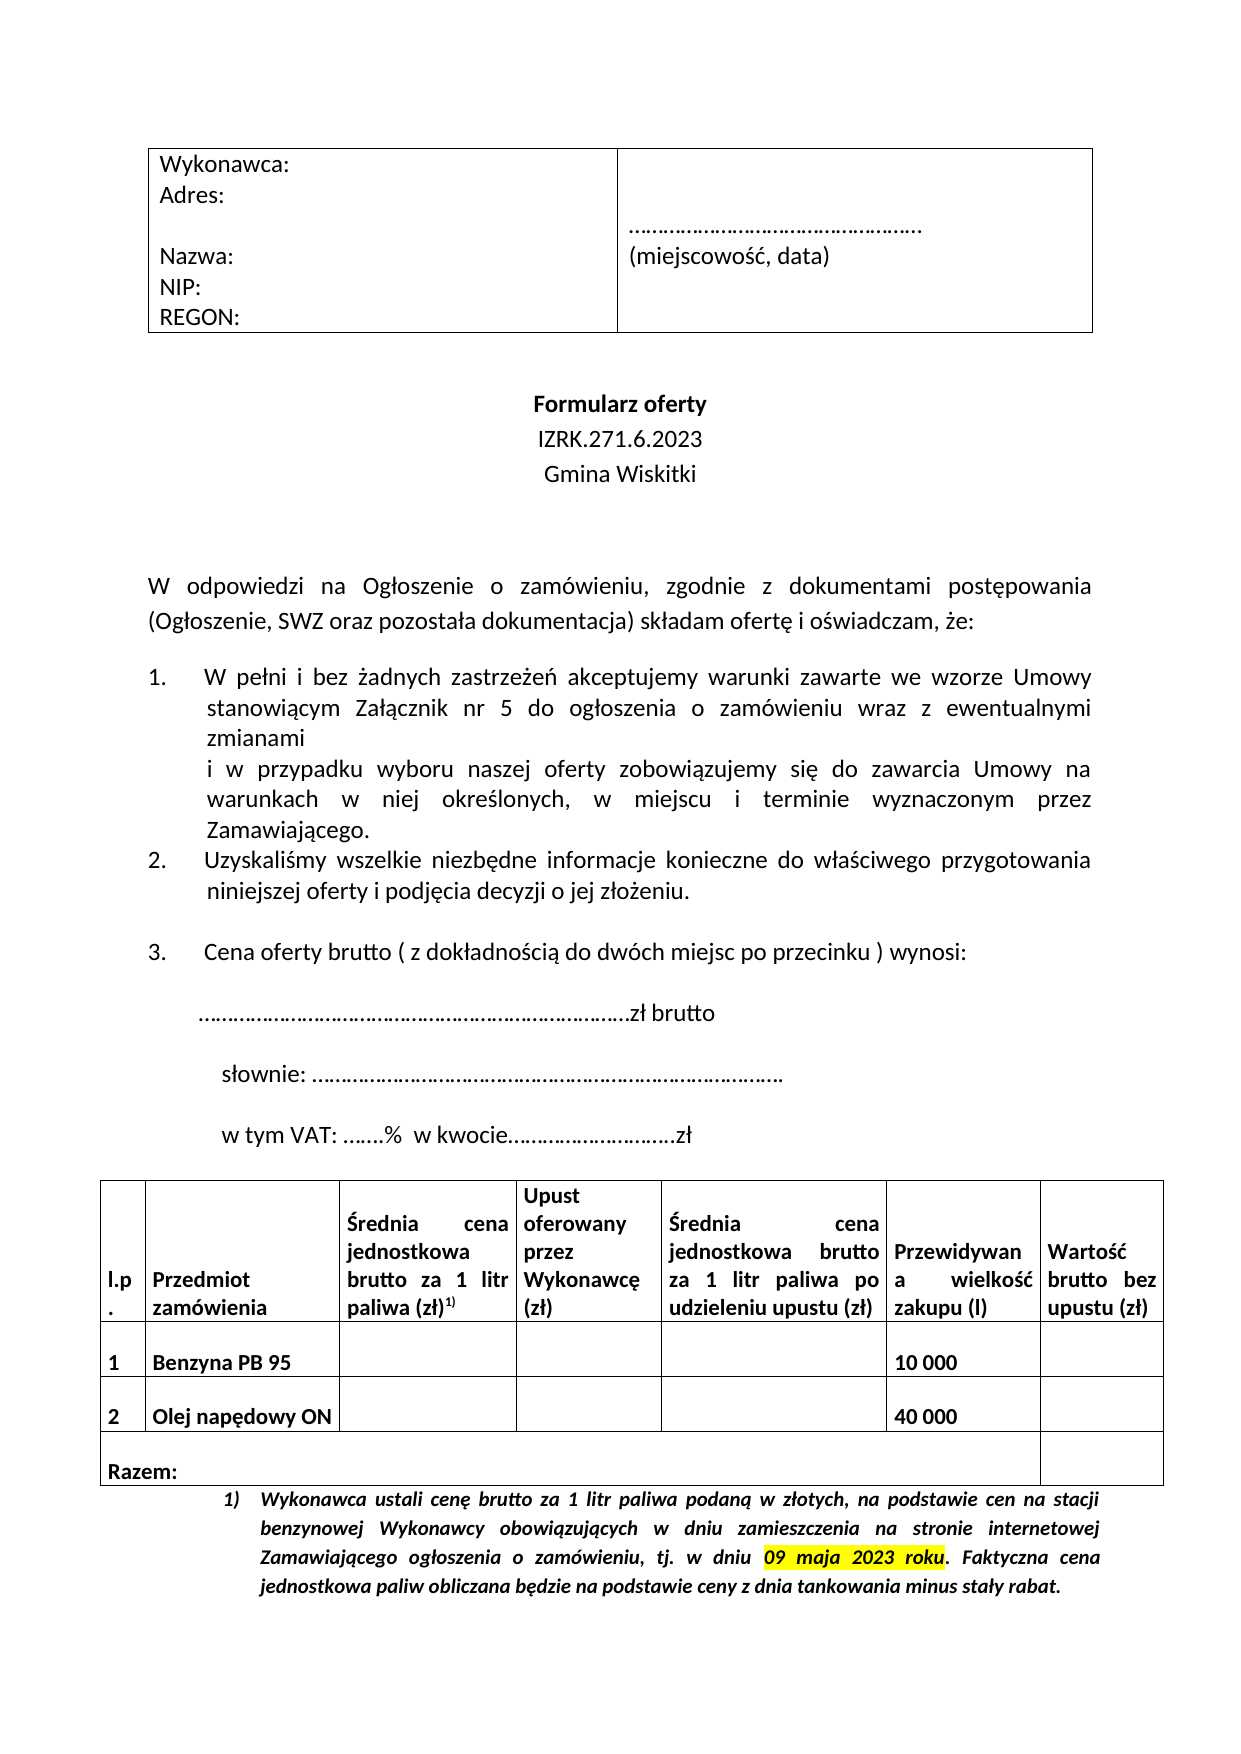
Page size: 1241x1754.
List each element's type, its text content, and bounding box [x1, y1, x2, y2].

table_cell [517, 1377, 661, 1431]
text słownie: ………………………………………………………………………. [148, 1058, 1093, 1088]
list Cena oferty brutto ( z dokładnością do dwóch miejsc po przecinku ) wynosi: [148, 936, 1093, 966]
table_cell 10 000 [887, 1322, 1040, 1376]
table_header Wykonawca: Adres: Nazwa: NIP: REGON: [149, 149, 617, 332]
text W odpowiedzi na Ogłoszenie o zamówieniu, zgodnie z dokumentami postępowania (Ogłoszenie, SWZ oraz pozostała dokumentacja) składam ofertę i oświadczam, że: [148, 570, 1093, 636]
list Wykonawca ustali cenę brutto za 1 litr paliwa podaną w złotych, na podstawie cen na stacji benzynowej Wykonawcy obowiązujących w dniu zamieszczenia na stronie internetowej Zamawiającego ogłoszenia o zamówieniu, tj. w dniu 09 maja 2023 roku. Faktyczna cena jednostkowa paliw obliczana będzie na podstawie ceny z dnia tankowania minus stały rabat. [223, 1486, 1103, 1599]
text w tym VAT: …….% w kwocie………………………..zł [148, 1119, 1093, 1149]
table_cell [517, 1322, 661, 1376]
table_header Upust oferowany przez Wykonawcę (zł) [517, 1181, 661, 1321]
table_cell [1041, 1377, 1163, 1431]
table_header Średnia cena jednostkowa brutto za 1 litr paliwa po udzieleniu upustu (zł) [662, 1181, 886, 1321]
table_header l.p. [101, 1181, 145, 1321]
text Formularz oferty IZRK.271.6.2023 Gmina Wiskitki [148, 389, 1093, 489]
table_cell Olej napędowy ON [146, 1377, 339, 1431]
table_header Średnia cena jednostkowa brutto za 1 litr paliwa (zł)1) [340, 1181, 516, 1321]
table_cell [662, 1322, 886, 1376]
table_cell [340, 1322, 516, 1376]
table_header Przewidywana wielkość zakupu (l) [887, 1181, 1040, 1321]
table_cell [1041, 1322, 1163, 1376]
table_cell 1 [101, 1322, 145, 1376]
table_cell [1041, 1432, 1163, 1485]
table_cell Benzyna PB 95 [146, 1322, 339, 1376]
table_cell [662, 1377, 886, 1431]
list W pełni i bez żadnych zastrzeżeń akceptujemy warunki zawarte we wzorze Umowy stanowiącym Załącznik nr 5 do ogłoszenia o zamówieniu wraz z ewentualnymi zmianami i w przypadku wyboru naszej oferty zobowiązujemy się do zawarcia Umowy na warunkach w niej określonych, w miejscu i terminie wyznaczonym przez Zamawiającego. [148, 661, 1093, 844]
table_header Wartość brutto bez upustu (zł) [1041, 1181, 1163, 1321]
table_header Przedmiot zamówienia [146, 1181, 339, 1321]
table_cell 2 [101, 1377, 145, 1431]
table_cell Razem: [101, 1432, 1040, 1485]
table_header …………………………………………… (miejscowość, data) [618, 149, 1092, 332]
table_cell [340, 1377, 516, 1431]
text …………………………………………………………………zł brutto [148, 997, 1093, 1027]
list Uzyskaliśmy wszelkie niezbędne informacje konieczne do właściwego przygotowania niniejszej oferty i podjęcia decyzji o jej złożeniu. [148, 844, 1093, 905]
table_cell 40 000 [887, 1377, 1040, 1431]
